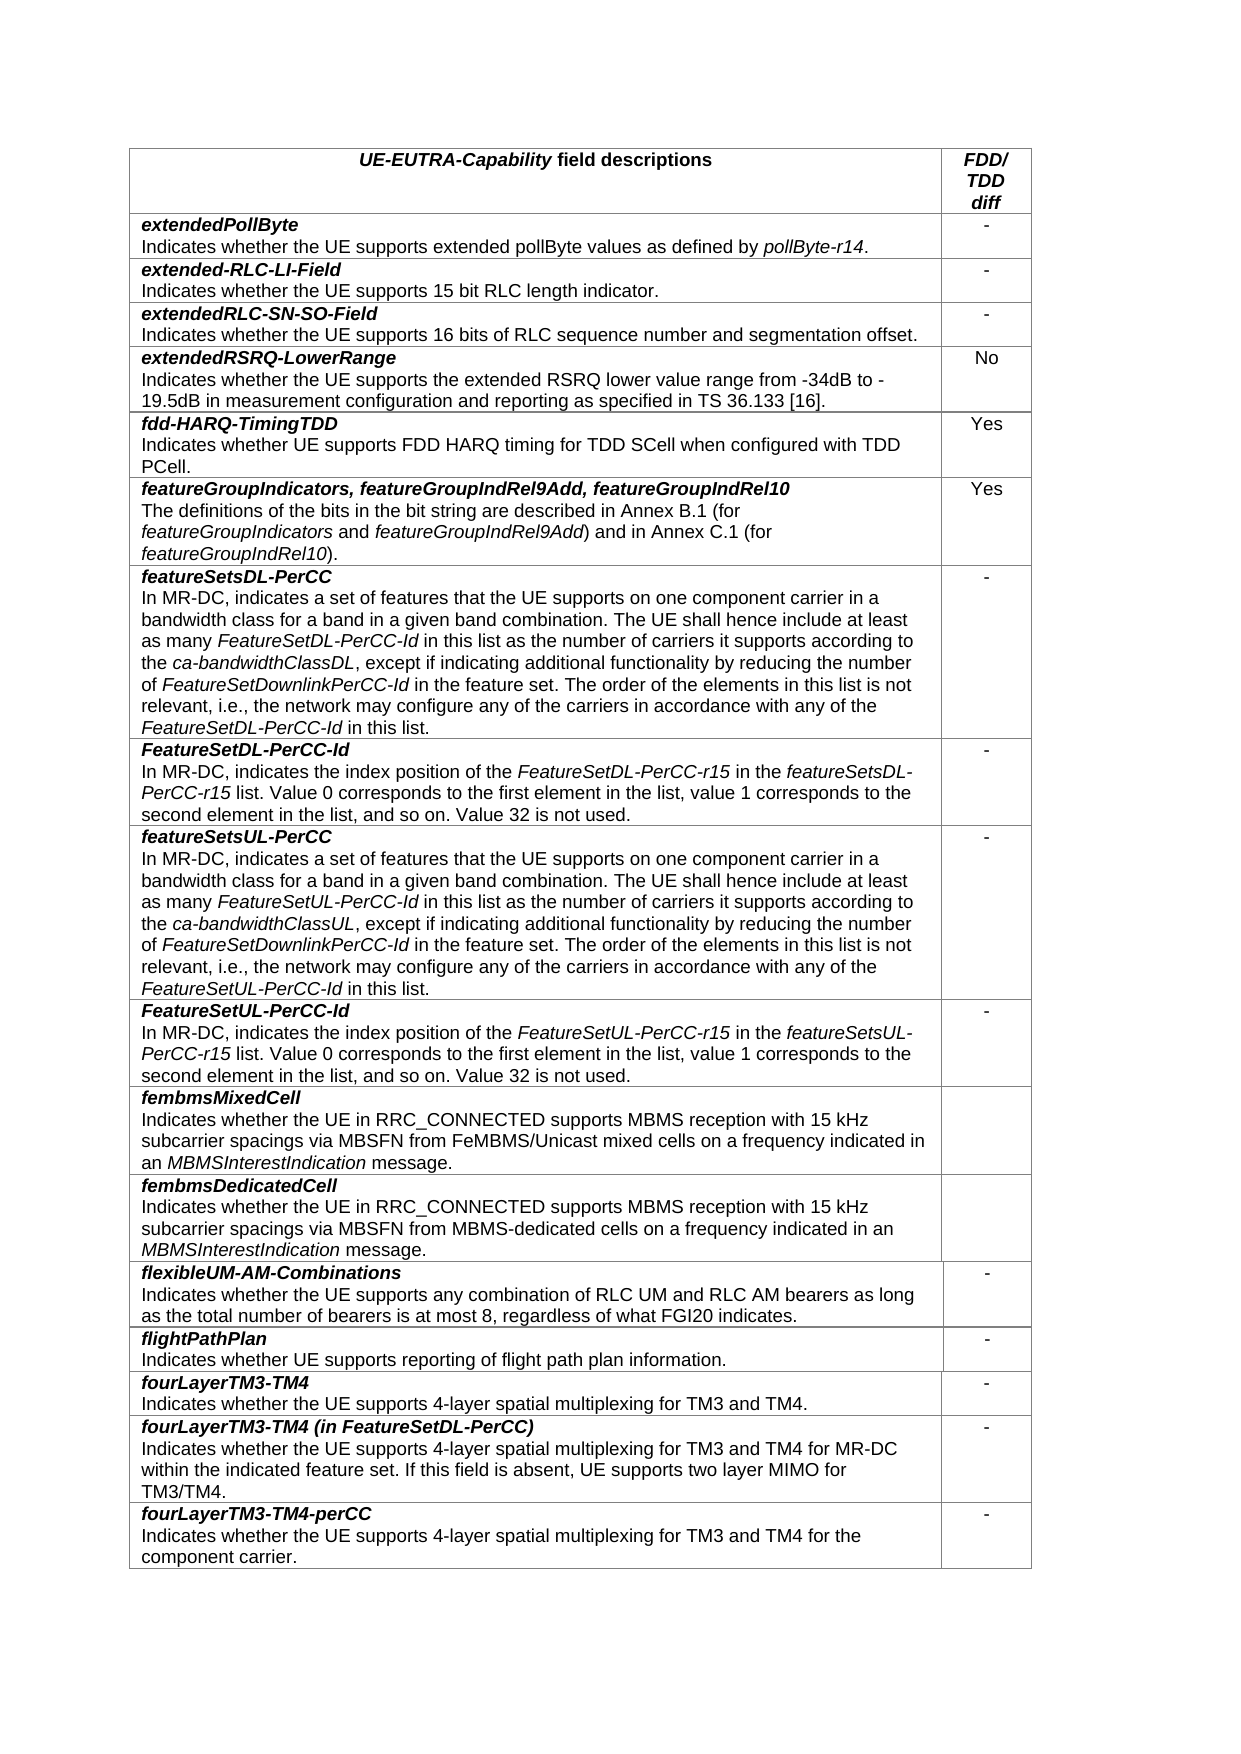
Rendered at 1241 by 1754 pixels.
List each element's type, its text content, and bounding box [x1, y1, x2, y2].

table_cell featureSetsDL-PerCC In MR-DC, indicates a set of features that the UE supports on one component carrier in a bandwidth class for a band in a given band combination. The UE shall hence include at least as many FeatureSetDL-PerCC-Id in this list as the number of carriers it supports according to the ca-bandwidthClassDL, except if indicating additional functionality by reducing the number of FeatureSetDownlinkPerCC-Id in the feature set. The order of the elements in this list is not relevant, i.e., the network may configure any of the carriers in accordance with any of the FeatureSetDL-PerCC-Id in this list. [130, 566, 941, 738]
table_cell FeatureSetDL-PerCC-Id In MR-DC, indicates the index position of the FeatureSetDL-PerCC-r15 in the featureSetsDL-PerCC-r15 list. Value 0 corresponds to the first element in the list, value 1 corresponds to the second element in the list, and so on. Value 32 is not used. [130, 739, 941, 825]
table_cell - [942, 303, 1031, 346]
table_cell FeatureSetUL-PerCC-Id In MR-DC, indicates the index position of the FeatureSetUL-PerCC-r15 in the featureSetsUL-PerCC-r15 list. Value 0 corresponds to the first element in the list, value 1 corresponds to the second element in the list, and so on. Value 32 is not used. [130, 1000, 941, 1086]
table_cell fdd-HARQ-TimingTDD Indicates whether UE supports FDD HARQ timing for TDD SCell when configured with TDD PCell. [130, 413, 941, 477]
table_cell - [944, 1262, 1031, 1326]
table_cell extended-RLC-LI-Field Indicates whether the UE supports 15 bit RLC length indicator. [130, 259, 941, 302]
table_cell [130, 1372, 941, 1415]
table_header UE-EUTRA-Capability field descriptions [130, 149, 941, 213]
table_cell fembmsDedicatedCell Indicates whether the UE in RRC_CONNECTED supports MBMS reception with 15 kHz subcarrier spacings via MBSFN from MBMS-dedicated cells on a frequency indicated in an MBMSInterestIndication message. [130, 1175, 941, 1261]
table_cell No [942, 347, 1031, 411]
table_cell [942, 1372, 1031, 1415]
table_cell flexibleUM-AM-Combinations Indicates whether the UE supports any combination of RLC UM and RLC AM bearers as long as the total number of bearers is at most 8, regardless of what FGI20 indicates. [130, 1262, 943, 1326]
table_cell featureSetsUL-PerCC In MR-DC, indicates a set of features that the UE supports on one component carrier in a bandwidth class for a band in a given band combination. The UE shall hence include at least as many FeatureSetUL-PerCC-Id in this list as the number of carriers it supports according to the ca-bandwidthClassUL, except if indicating additional functionality by reducing the number of FeatureSetDownlinkPerCC-Id in the feature set. The order of the elements in this list is not relevant, i.e., the network may configure any of the carriers in accordance with any of the FeatureSetUL-PerCC-Id in this list. [130, 826, 941, 999]
table_cell - [942, 566, 1031, 738]
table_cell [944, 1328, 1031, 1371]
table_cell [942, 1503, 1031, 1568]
table_cell Yes [942, 413, 1031, 477]
table_cell - [942, 826, 1031, 999]
table_header FDD/ TDD diff [942, 149, 1031, 213]
table_cell - [942, 1000, 1031, 1086]
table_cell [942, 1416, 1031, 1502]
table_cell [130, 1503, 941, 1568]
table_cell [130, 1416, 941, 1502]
table_cell - [942, 259, 1031, 302]
table_cell extendedRLC-SN-SO-Field Indicates whether the UE supports 16 bits of RLC sequence number and segmentation offset. [130, 303, 941, 346]
table_cell featureGroupIndicators, featureGroupIndRel9Add, featureGroupIndRel10 The definitions of the bits in the bit string are described in Annex B.1 (for featureGroupIndicators and featureGroupIndRel9Add) and in Annex C.1 (for featureGroupIndRel10). [130, 478, 941, 564]
table_cell extendedRSRQ-LowerRange Indicates whether the UE supports the extended RSRQ lower value range from -34dB to -19.5dB in measurement configuration and reporting as specified in TS 36.133 [16]. [130, 347, 941, 411]
table_cell flightPathPlan Indicates whether UE supports reporting of flight path plan information. [130, 1328, 943, 1371]
table_cell [942, 1175, 1031, 1261]
table_cell fembmsMixedCell Indicates whether the UE in RRC_CONNECTED supports MBMS reception with 15 kHz subcarrier spacings via MBSFN from FeMBMS/Unicast mixed cells on a frequency indicated in an MBMSInterestIndication message. [130, 1087, 941, 1173]
table_cell extendedPollByte Indicates whether the UE supports extended pollByte values as defined by pollByte-r14. [130, 214, 941, 257]
table_cell [942, 1087, 1031, 1173]
table_cell Yes [942, 478, 1031, 564]
table_cell - [942, 739, 1031, 825]
table_cell - [942, 214, 1031, 257]
